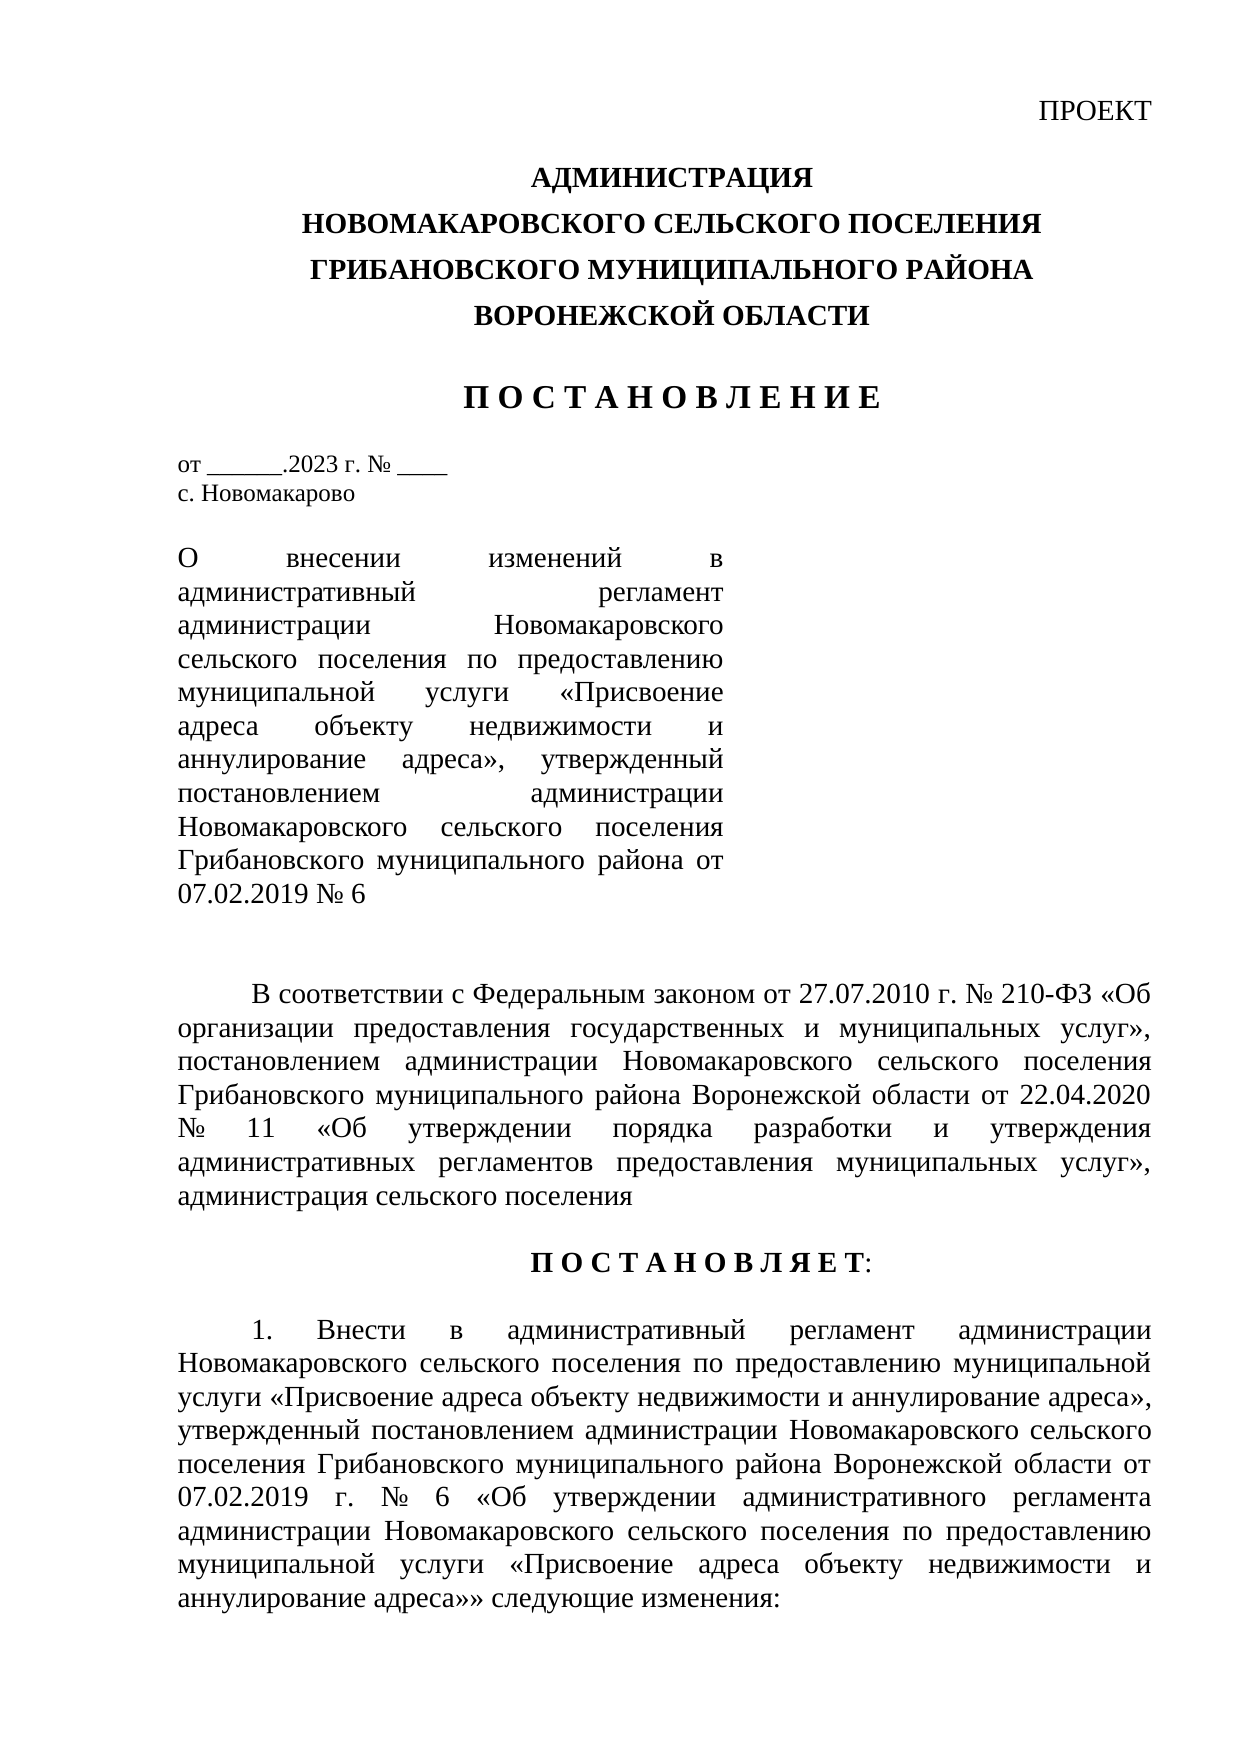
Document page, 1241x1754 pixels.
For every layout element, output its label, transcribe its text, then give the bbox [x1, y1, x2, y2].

text ГРИБАНОВСКОГО МУНИЦИПАЛЬНОГО РАЙОНА [118, 252, 1152, 285]
text с. Новомакарово [118, 478, 1152, 507]
text ПРОЕКТ [177, 93, 1152, 126]
subtitle П О С Т А Н О В Л Е Н И Е [118, 377, 1152, 416]
text АДМИНИСТРАЦИЯ [118, 160, 1152, 193]
text В соответствии с Федеральным законом от 27.07.2010 г. № 210-ФЗ «Об организации предоставления государственных и муниципальных услуг», постановлением администрации Новомакаровского сельского поселения Грибановского муниципального района Воронежской области от 22.04.2020 № 11 «Об утверждении порядка разработки и утверждения административных регламентов предоставления муниципальных услуг», администрация сельского поселения [177, 976, 1152, 1211]
text ВОРОНЕЖСКОЙ ОБЛАСТИ [118, 298, 1152, 331]
text НОВОМАКАРОВСКОГО СЕЛЬСКОГО ПОСЕЛЕНИЯ [118, 206, 1152, 239]
text от ______.2023 г. № ____ [118, 449, 1152, 478]
text П О С Т А Н О В Л Я Е Т: [177, 1245, 1152, 1278]
title 1. Внести в административный регламент администрации Новомакаровского сельского поселения по предоставлению муниципальной услуги «Присвоение адреса объекту недвижимости и аннулирование адреса», утвержденный постановлением администрации Новомакаровского сельского поселения Грибановского муниципального района Воронежской области от 07.02.2019 г. № 6 «Об утверждении административного регламента администрации Новомакаровского сельского поселения по предоставлению муниципальной услуги «Присвоение адреса объекту недвижимости и аннулирование адреса»» следующие изменения: [177, 1312, 1152, 1614]
text О внесении изменений в административный регламент администрации Новомакаровского сельского поселения по предоставлению муниципальной услуги «Присвоение адреса объекту недвижимости и аннулирование адреса», утвержденный постановлением администрации Новомакаровского сельского поселения Грибановского муниципального района от 07.02.2019 № 6 [177, 540, 723, 909]
